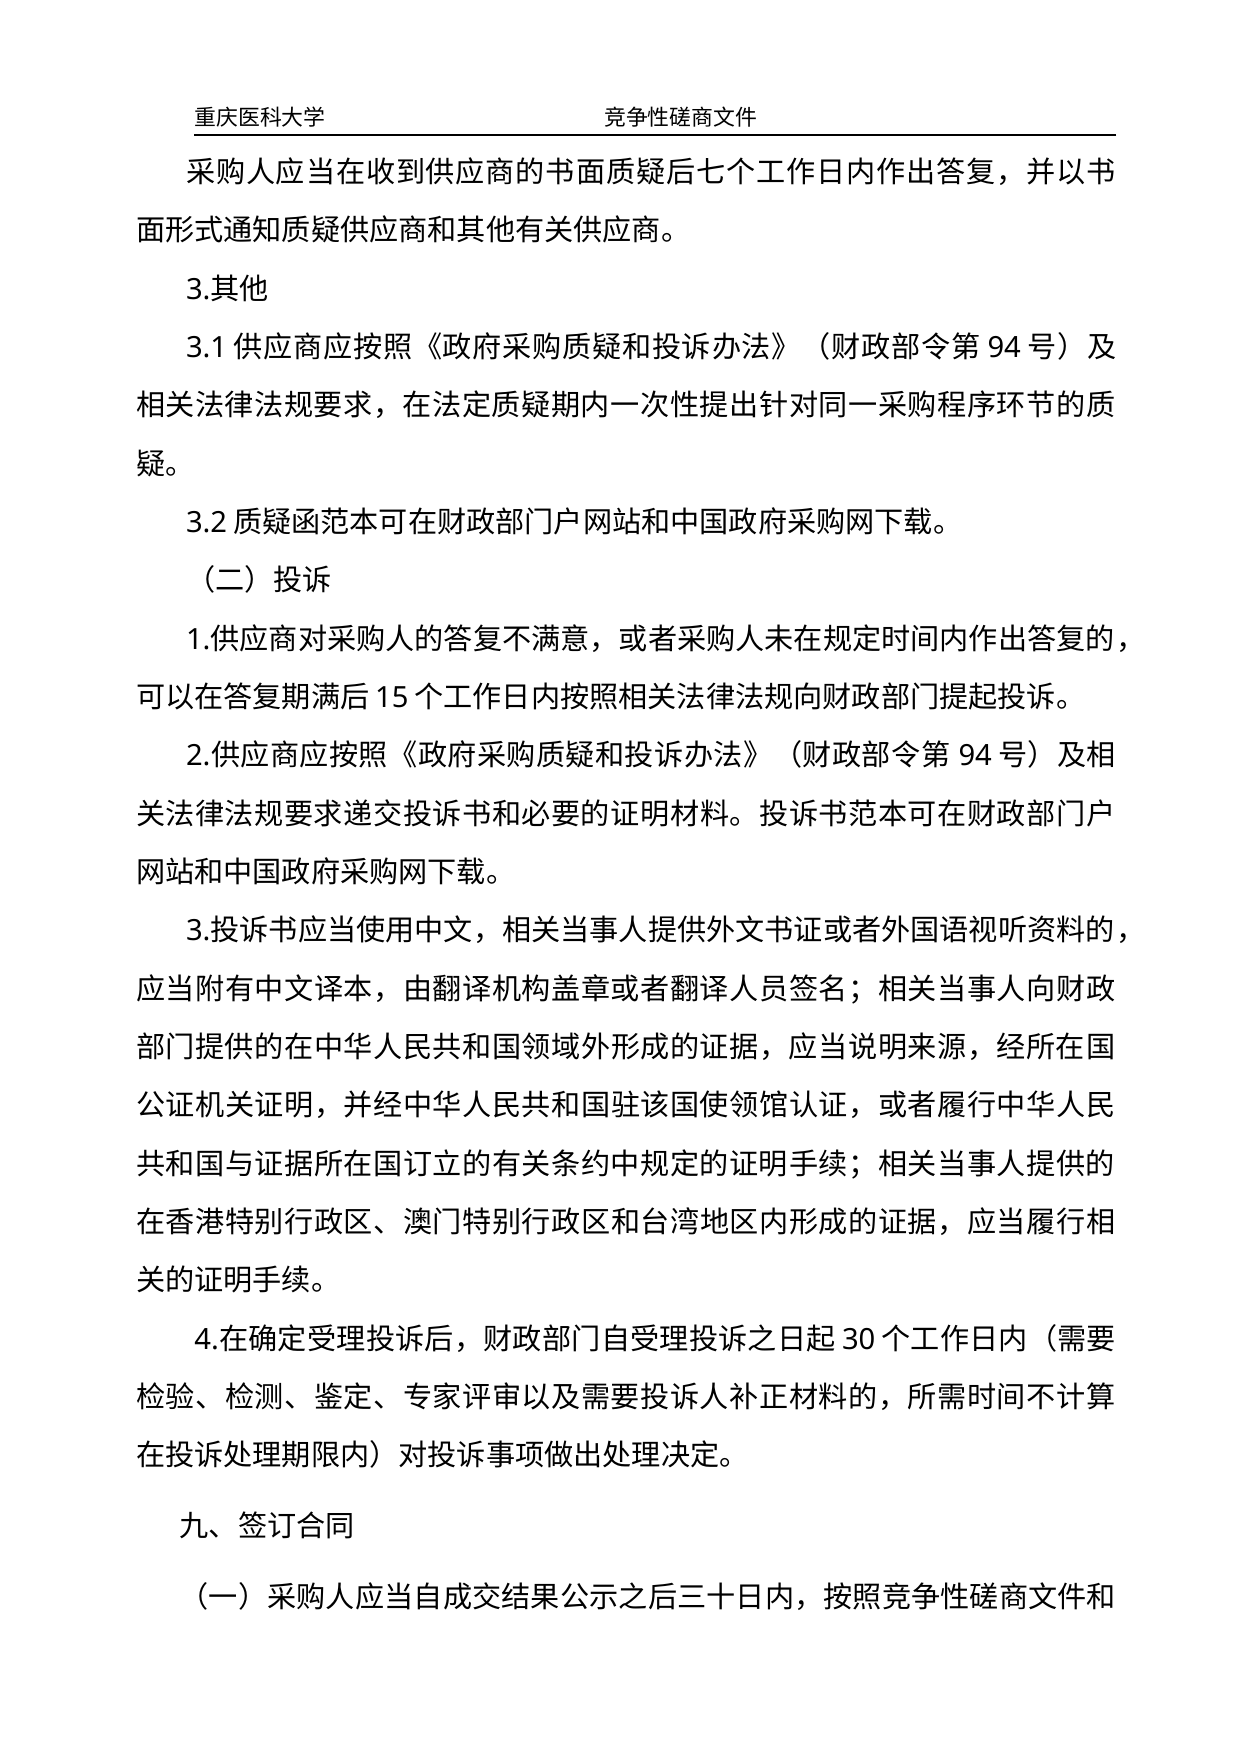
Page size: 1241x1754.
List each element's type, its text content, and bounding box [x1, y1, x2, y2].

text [136, 1561, 1116, 1619]
subtitle 九、签订合同 [136, 1490, 1116, 1548]
text 3.其他 [136, 252, 1116, 311]
text 2.供应商应按照《政府采购质疑和投诉办法》（财政部令第94号）及相关法律法规要求递交投诉书和必要的证明材料。投诉书范本可在财政部门户网站和中国政府采购网下载。 [136, 719, 1116, 894]
text 3.投诉书应当使用中文，相关当事人提供外文书证或者外国语视听资料的，应当附有中文译本，由翻译机构盖章或者翻译人员签名；相关当事人向财政部门提供的在中华人民共和国领域外形成的证据，应当说明来源，经所在国公证机关证明，并经中华人民共和国驻该国使领馆认证，或者履行中华人民共和国与证据所在国订立的有关条约中规定的证明手续；相关当事人提供的在香港特别行政区、澳门特别行政区和台湾地区内形成的证据，应当履行相关的证明手续。 [136, 894, 1116, 1302]
text 4.在确定受理投诉后，财政部门自受理投诉之日起30个工作日内（需要检验、检测、鉴定、专家评审以及需要投诉人补正材料的，所需时间不计算在投诉处理期限内）对投诉事项做出处理决定。 [136, 1302, 1116, 1477]
text 采购人应当在收到供应商的书面质疑后七个工作日内作出答复，并以书面形式通知质疑供应商和其他有关供应商。 [136, 136, 1116, 252]
text 3.2质疑函范本可在财政部门户网站和中国政府采购网下载。 [136, 486, 1116, 544]
text （二）投诉 [136, 544, 1116, 602]
text 1.供应商对采购人的答复不满意，或者采购人未在规定时间内作出答复的，可以在答复期满后15个工作日内按照相关法律法规向财政部门提起投诉。 [136, 602, 1116, 719]
text 3.1供应商应按照《政府采购质疑和投诉办法》（财政部令第94号）及相关法律法规要求，在法定质疑期内一次性提出针对同一采购程序环节的质疑。 [136, 311, 1116, 486]
